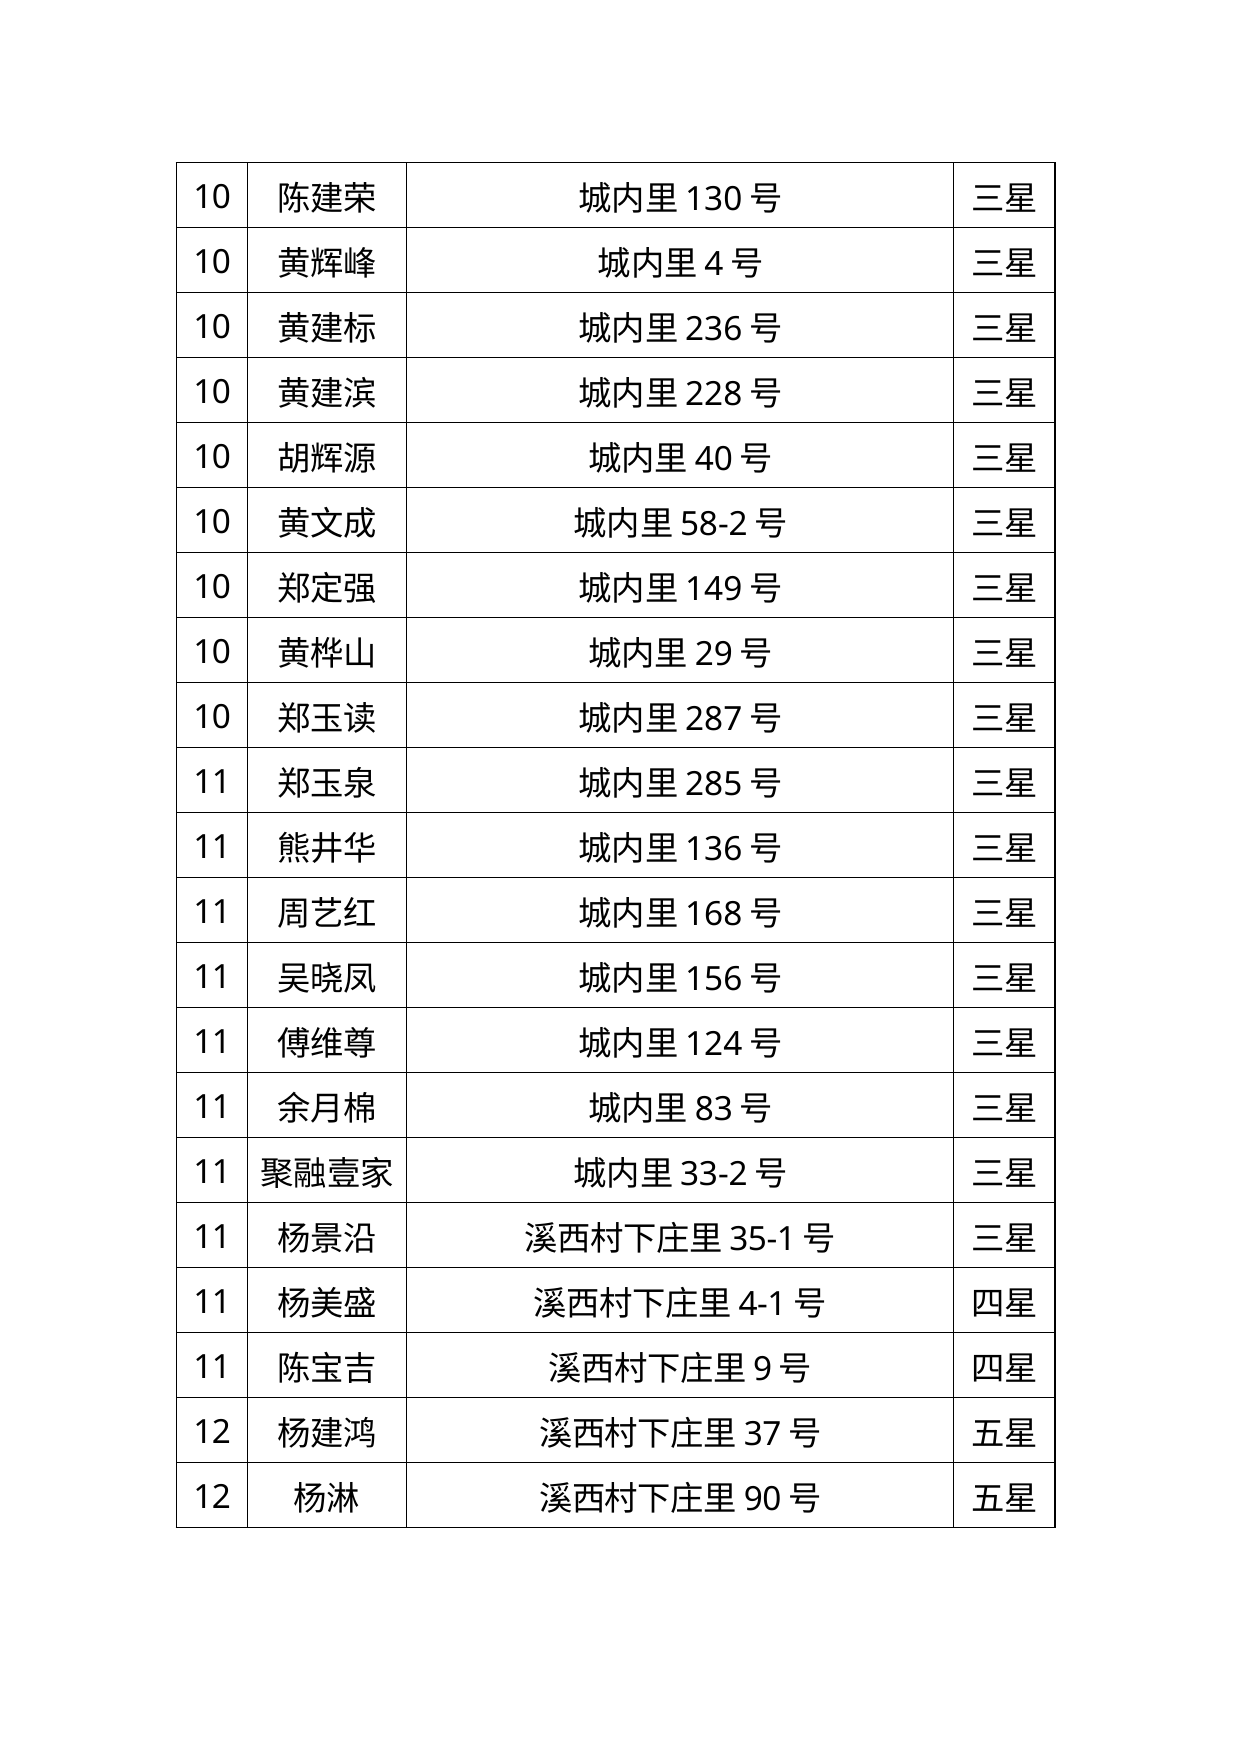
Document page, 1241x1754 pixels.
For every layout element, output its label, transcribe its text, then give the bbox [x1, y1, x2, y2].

table_cell 黄建滨 [248, 358, 406, 422]
table_cell 陈建荣 [248, 163, 406, 227]
table_cell 三星 [954, 553, 1054, 617]
table_cell 119 [177, 1333, 247, 1397]
table_cell 溪西村下庄里90号 [407, 1463, 953, 1527]
table_cell 黄辉峰 [248, 228, 406, 292]
table_cell 103 [177, 293, 247, 357]
table_cell 115 [177, 1073, 247, 1137]
table_cell 城内里29号 [407, 618, 953, 682]
table_cell 三星 [954, 293, 1054, 357]
table_cell 溪西村下庄里9号 [407, 1333, 953, 1397]
table_cell 117 [177, 1203, 247, 1267]
table_cell 五星 [954, 1463, 1054, 1527]
table_cell 102 [177, 228, 247, 292]
table_cell 郑玉泉 [248, 748, 406, 812]
table_cell 杨景沿 [248, 1203, 406, 1267]
table_cell 郑玉读 [248, 683, 406, 747]
table_cell 城内里156号 [407, 943, 953, 1007]
table_cell 郑定强 [248, 553, 406, 617]
table_cell 溪西村下庄里37号 [407, 1398, 953, 1462]
table_cell 三星 [954, 748, 1054, 812]
table_cell 112 [177, 878, 247, 942]
table_cell 城内里168号 [407, 878, 953, 942]
table_cell 四星 [954, 1268, 1054, 1332]
table_cell 溪西村下庄里4-1号 [407, 1268, 953, 1332]
table_cell 城内里236号 [407, 293, 953, 357]
table_cell 杨美盛 [248, 1268, 406, 1332]
table_cell 106 [177, 488, 247, 552]
table_cell 四星 [954, 1333, 1054, 1397]
table_cell 杨淋 [248, 1463, 406, 1527]
table_cell 傅维尊 [248, 1008, 406, 1072]
table_cell 三星 [954, 163, 1054, 227]
table_cell 黄文成 [248, 488, 406, 552]
table_cell 三星 [954, 943, 1054, 1007]
table_cell 陈宝吉 [248, 1333, 406, 1397]
table_cell 三星 [954, 1138, 1054, 1202]
table_cell 城内里287号 [407, 683, 953, 747]
table_cell 110 [177, 748, 247, 812]
table_cell 黄建标 [248, 293, 406, 357]
table_cell 三星 [954, 878, 1054, 942]
table_cell 余月棉 [248, 1073, 406, 1137]
table_cell 113 [177, 943, 247, 1007]
table_cell 城内里83号 [407, 1073, 953, 1137]
table_cell 城内里4号 [407, 228, 953, 292]
table_cell 黄桦山 [248, 618, 406, 682]
table_cell 城内里124号 [407, 1008, 953, 1072]
table_cell 城内里33-2号 [407, 1138, 953, 1202]
table_cell 城内里136号 [407, 813, 953, 877]
table_cell 109 [177, 683, 247, 747]
table_cell 聚融壹家台湾青年双创基地 [248, 1138, 406, 1202]
table_cell 121 [177, 1463, 247, 1527]
table_cell 111 [177, 813, 247, 877]
table_cell 三星 [954, 423, 1054, 487]
table_cell 105 [177, 423, 247, 487]
table_cell 三星 [954, 358, 1054, 422]
table_cell 溪西村下庄里35-1号 [407, 1203, 953, 1267]
table_cell 五星 [954, 1398, 1054, 1462]
table_cell 城内里285号 [407, 748, 953, 812]
table_cell 107 [177, 553, 247, 617]
table_cell 城内里58-2号 [407, 488, 953, 552]
table_cell 108 [177, 618, 247, 682]
table_cell 116 [177, 1138, 247, 1202]
table_cell 三星 [954, 1008, 1054, 1072]
table_cell 三星 [954, 683, 1054, 747]
table_cell 三星 [954, 1073, 1054, 1137]
table_cell 三星 [954, 488, 1054, 552]
table_cell 三星 [954, 618, 1054, 682]
table_cell 城内里130号 [407, 163, 953, 227]
table_cell 104 [177, 358, 247, 422]
table_cell 城内里228号 [407, 358, 953, 422]
table_cell 胡辉源 [248, 423, 406, 487]
table_cell 120 [177, 1398, 247, 1462]
table_cell 城内里40号 [407, 423, 953, 487]
table_cell 周艺红 [248, 878, 406, 942]
table_cell 熊井华 [248, 813, 406, 877]
table_cell 118 [177, 1268, 247, 1332]
table_cell 杨建鸿 [248, 1398, 406, 1462]
table_cell 城内里149号 [407, 553, 953, 617]
table_cell 101 [177, 163, 247, 227]
table_cell 114 [177, 1008, 247, 1072]
table_cell 吴晓凤 [248, 943, 406, 1007]
table_cell 三星 [954, 1203, 1054, 1267]
table_cell 三星 [954, 813, 1054, 877]
table_cell 三星 [954, 228, 1054, 292]
